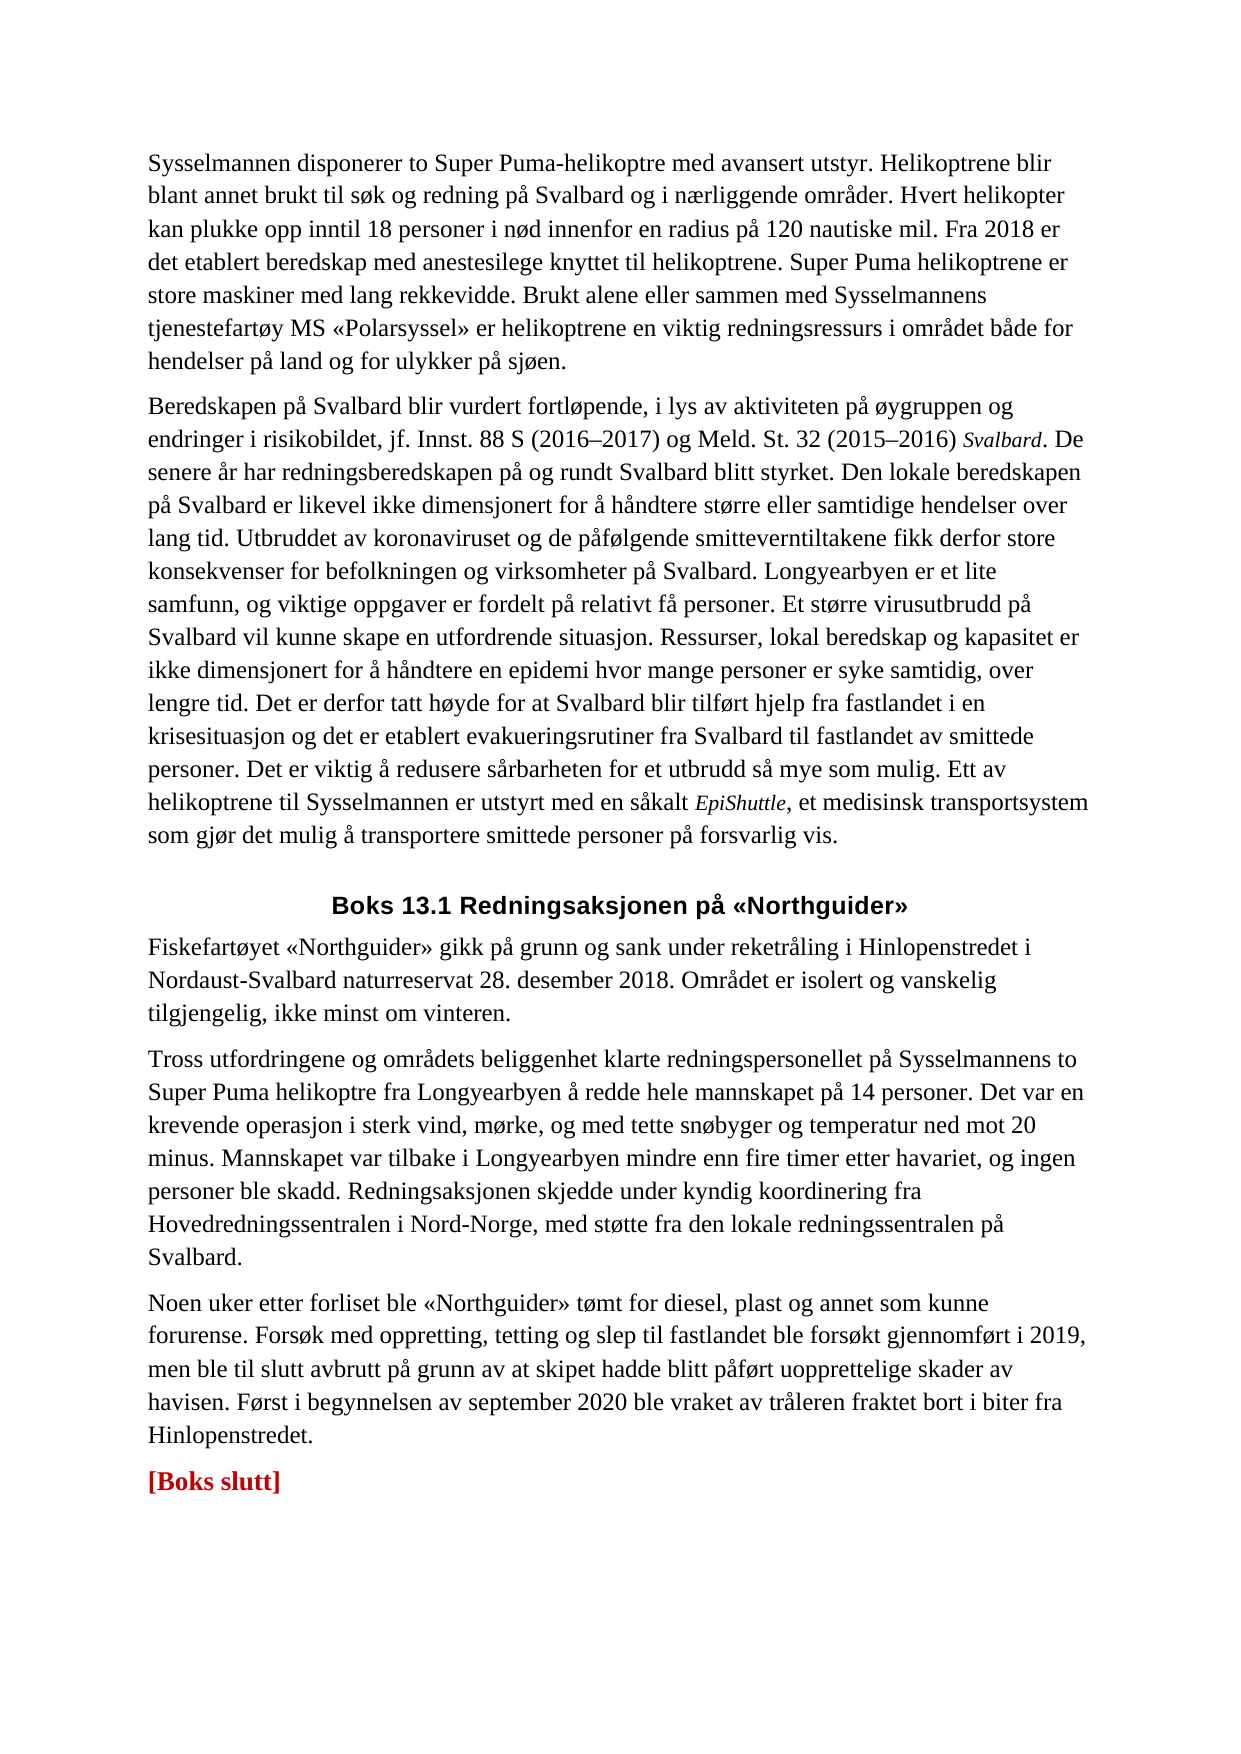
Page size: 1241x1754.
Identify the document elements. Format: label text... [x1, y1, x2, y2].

text Sysselmannen disponerer to Super Puma-helikoptre med avansert utstyr. Helikoptrene blir blant annet brukt til søk og redning på Svalbard og i nærliggende områder. Hvert helikopter kan plukke opp inntil 18 personer i nød innenfor en radius på 120 nautiske mil. Fra 2018 er det etablert beredskap med anestesilege knyttet til helikoptrene. Super Puma helikoptrene er store maskiner med lang rekkevidde. Brukt alene eller sammen med Sysselmannens tjenestefartøy MS «Polarsyssel» er helikoptrene en viktig redningsressurs i området både for hendelser på land og for ulykker på sjøen. [148, 148, 1093, 374]
text Tross utfordringene og områdets beliggenhet klarte redningspersonellet på Sysselmannens to Super Puma helikoptre fra Longyearbyen å redde hele mannskapet på 14 personer. Det var en krevende operasjon i sterk vind, mørke, og med tette snøbyger og temperatur ned mot 20 minus. Mannskapet var tilbake i Longyearbyen mindre enn fire timer etter havariet, og ingen personer ble skadd. Redningsaksjonen skjedde under kyndig koordinering fra Hovedredningssentralen i Nord-Norge, med støtte fra den lokale redningssentralen på Svalbard. [148, 1044, 1093, 1271]
text Redningsaksjonen på «Northguider» [148, 891, 1093, 920]
text [Boks slutt] [148, 1465, 1093, 1496]
text Beredskapen på Svalbard blir vurdert fortløpende, i lys av aktiviteten på øygruppen og endringer i risikobildet, jf. Innst. 88 S (2016–2017) og Meld. St. 32 (2015–2016) Svalbard. De senere år har redningsberedskapen på og rundt Svalbard blitt styrket. Den lokale beredskapen på Svalbard er likevel ikke dimensjonert for å håndtere større eller samtidige hendelser over lang tid. Utbruddet av koronaviruset og de påfølgende smitteverntiltakene fikk derfor store konsekvenser for befolkningen og virksomheter på Svalbard. Longyearbyen er et lite samfunn, og viktige oppgaver er fordelt på relativt få personer. Et større virusutbrudd på Svalbard vil kunne skape en utfordrende situasjon. Ressurser, lokal beredskap og kapasitet er ikke dimensjonert for å håndtere en epidemi hvor mange personer er syke samtidig, over lengre tid. Det er derfor tatt høyde for at Svalbard blir tilført hjelp fra fastlandet i en krisesituasjon og det er etablert evakueringsrutiner fra Svalbard til fastlandet av smittede personer. Det er viktig å redusere sårbarheten for et utbrudd så mye som mulig. Ett av helikoptrene til Sysselmannen er utstyrt med en såkalt EpiShuttle, et medisinsk transportsystem som gjør det mulig å transportere smittede personer på forsvarlig vis. [148, 391, 1093, 849]
text Fiskefartøyet «Northguider» gikk på grunn og sank under reketråling i Hinlopenstredet i Nordaust-Svalbard naturreservat 28. desember 2018. Området er isolert og vanskelig tilgjengelig, ikke minst om vinteren. [148, 932, 1093, 1027]
text Noen uker etter forliset ble «Northguider» tømt for diesel, plast og annet som kunne forurense. Forsøk med oppretting, tetting og slep til fastlandet ble forsøkt gjennomført i 2019, men ble til slutt avbrutt på grunn av at skipet hadde blitt påført uopprettelige skader av havisen. Først i begynnelsen av september 2020 ble vraket av tråleren fraktet bort i biter fra Hinlopenstredet. [148, 1288, 1093, 1448]
